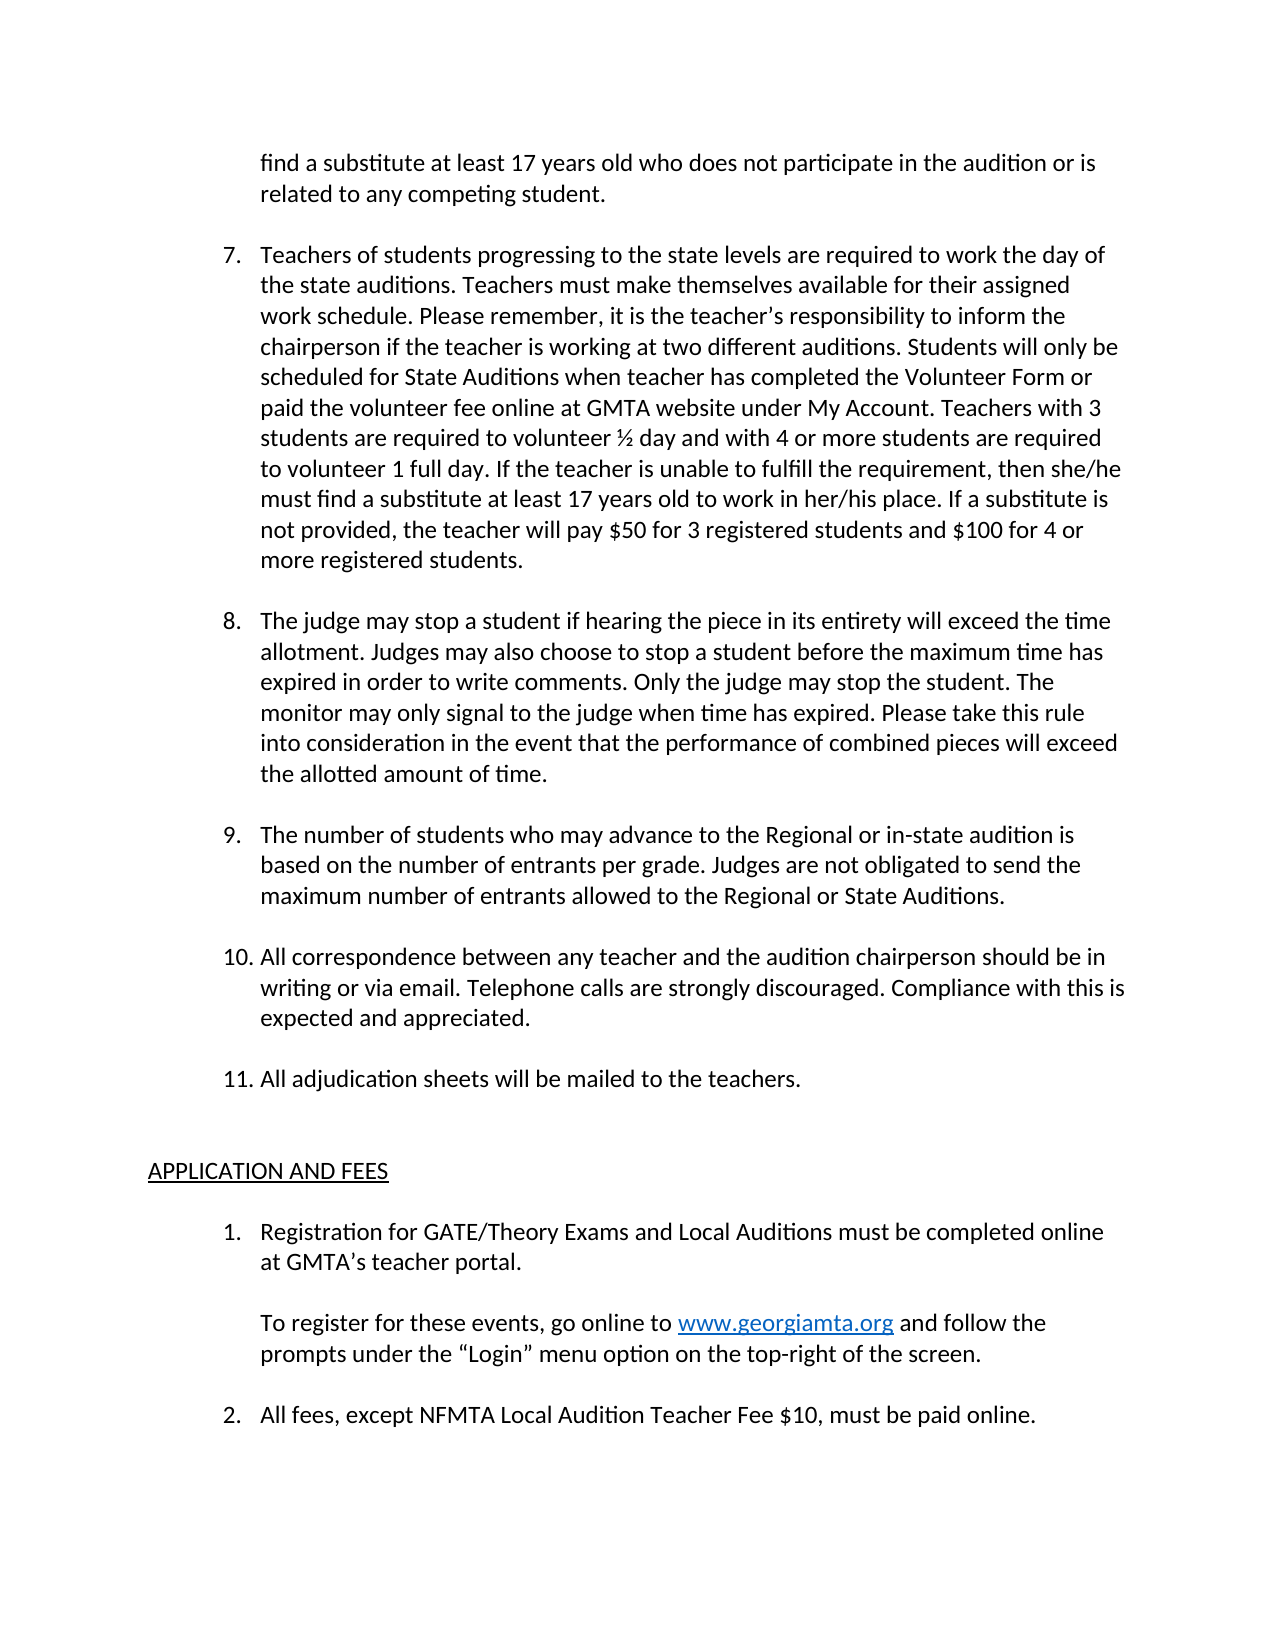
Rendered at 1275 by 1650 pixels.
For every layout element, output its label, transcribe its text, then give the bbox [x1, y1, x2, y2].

text APPLICATION AND FEES [148, 1155, 1127, 1185]
list The number of students who may advance to the Regional or in-state audition is based on the number of entrants per grade. Judges are not obligated to send the maximum number of entrants allowed to the Regional or State Auditions. [223, 819, 1127, 911]
list Teachers of students progressing to the state levels are required to work the day of the state auditions. Teachers must make themselves available for their assigned work schedule. Please remember, it is the teacher’s responsibility to inform the chairperson if the teacher is working at two different auditions. Students will only be scheduled for State Auditions when teacher has completed the Volunteer Form or paid the volunteer fee online at GMTA website under My Account. Teachers with 3 students are required to volunteer ½ day and with 4 or more students are required to volunteer 1 full day. If the teacher is unable to fulfill the requirement, then she/he must find a substitute at least 17 years old to work in her/his place. If a substitute is not provided, the teacher will pay $50 for 3 registered students and $100 for 4 or more registered students. [223, 239, 1127, 575]
list The judge may stop a student if hearing the piece in its entirety will exceed the time allotment. Judges may also choose to stop a student before the maximum time has expired in order to write comments. Only the judge may stop the student. The monitor may only signal to the judge when time has expired. Please take this rule into consideration in the event that the performance of combined pieces will exceed the allotted amount of time. [223, 605, 1127, 788]
list All adjudication sheets will be mailed to the teachers. [223, 1063, 1127, 1094]
list Registration for GATE/Theory Exams and Local Auditions must be completed online at GMTA’s teacher portal. [223, 1216, 1127, 1277]
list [223, 148, 1127, 209]
list All fees, except NFMTA Local Audition Teacher Fee $10, must be paid online. [223, 1399, 1127, 1429]
list To register for these events, go online to www.georgiamta.org and follow the prompts under the “Login” menu option on the top-right of the screen. [260, 1307, 1127, 1368]
list All correspondence between any teacher and the audition chairperson should be in writing or via email. Telephone calls are strongly discouraged. Compliance with this is expected and appreciated. [223, 941, 1127, 1033]
